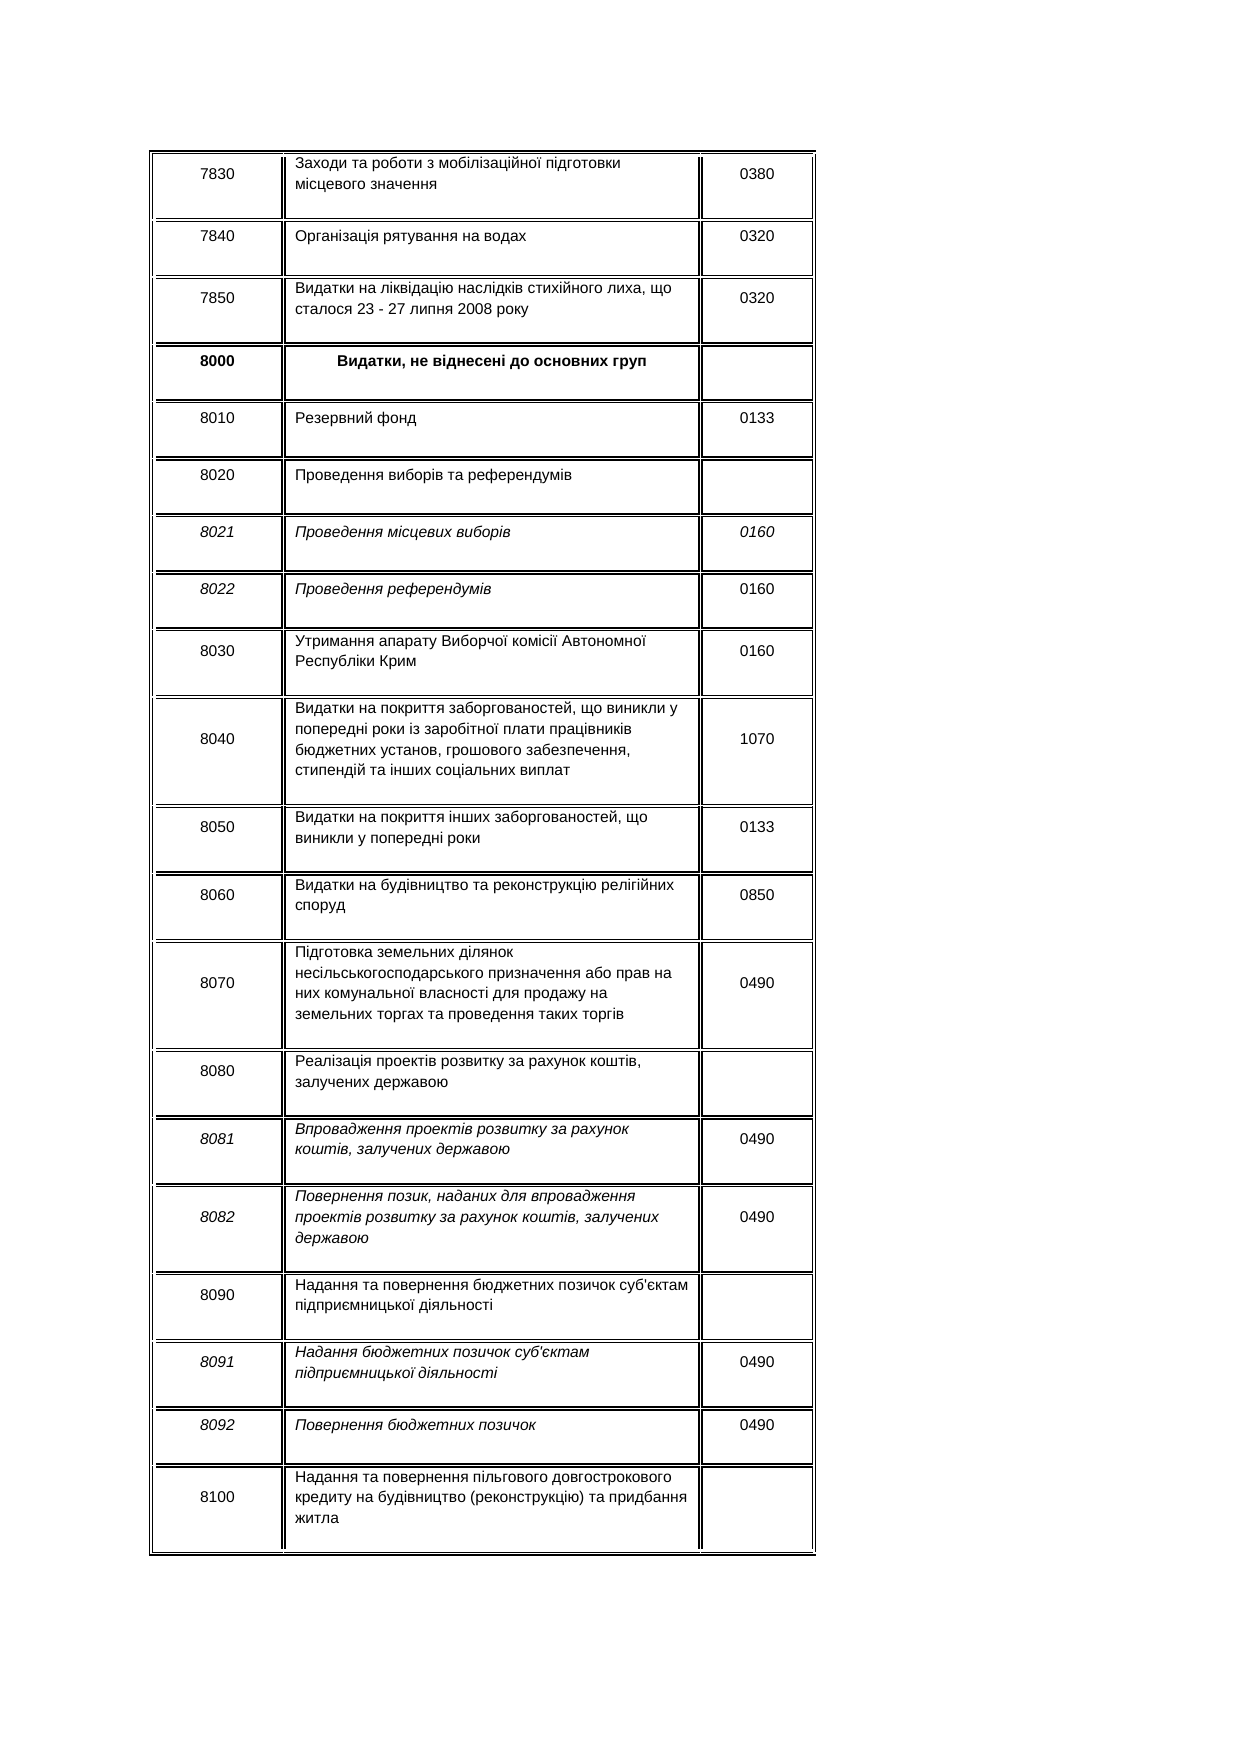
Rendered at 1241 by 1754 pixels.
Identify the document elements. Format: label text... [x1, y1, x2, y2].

table_cell 8000 [151, 342, 283, 399]
table_cell Підготовка земельних ділянок несільськогосподарського призначення або прав на них комунальної власності для продажу на земельних торгах та проведення таких торгів [286, 943, 698, 1048]
table_cell 7840 [151, 218, 283, 274]
table_cell 8060 [151, 871, 283, 939]
table_cell Видатки на ліквідацію наслідків стихійного лиха, що сталося 23 - 27 липня 2008 року [286, 279, 698, 342]
table_cell 0160 [703, 517, 812, 570]
table_cell Утримання апарату Виборчої комісії Автономної Республіки Крим [286, 631, 698, 695]
table_cell Видатки на будівництво та реконструкцію релігійних споруд [286, 876, 698, 939]
table_cell 8070 [151, 939, 283, 1048]
table_cell Проведення місцевих виборів [286, 517, 698, 570]
table_cell [703, 1275, 812, 1339]
table_cell Заходи та роботи з мобілізаційної підготовки місцевого значення [284, 154, 700, 218]
table_cell 1070 [703, 699, 812, 803]
table_cell 0133 [703, 808, 812, 871]
table_cell 8081 [151, 1115, 283, 1183]
table_cell 0490 [703, 1411, 812, 1463]
table_cell 8021 [151, 513, 283, 570]
table_cell 8022 [151, 570, 283, 627]
table_cell 8080 [151, 1048, 283, 1115]
table_cell 0490 [703, 1343, 812, 1406]
table_cell 0320 [703, 222, 812, 274]
table_cell 0160 [703, 575, 812, 627]
table_cell Повернення бюджетних позичок [286, 1411, 698, 1463]
table_cell [703, 347, 812, 399]
table_cell 8090 [153, 1271, 282, 1339]
table_cell Видатки, не віднесені до основних груп [286, 347, 698, 399]
table_cell 0490 [703, 1187, 812, 1271]
table_cell 8020 [151, 456, 283, 513]
table_cell 8091 [151, 1339, 283, 1406]
table_cell 8100 [151, 1463, 283, 1551]
table_cell [703, 1052, 812, 1115]
table_cell 7850 [151, 275, 283, 342]
table_cell 8040 [151, 695, 283, 803]
table_cell 8050 [151, 804, 283, 871]
table_cell Проведення референдумів [286, 575, 698, 627]
table_cell 0160 [703, 631, 812, 695]
table_cell Організація рятування на водах [286, 222, 698, 274]
table_cell [703, 461, 812, 513]
table_cell 8030 [151, 627, 283, 695]
table_cell 0133 [703, 403, 812, 456]
table_cell 0850 [703, 876, 812, 939]
table_cell [700, 1463, 814, 1551]
table_cell 7830 [153, 154, 283, 218]
table_cell 0380 [700, 152, 814, 218]
table_cell Надання та повернення пільгового довгострокового кредиту на будівництво (реконструкцію) та придбання житла [284, 1468, 700, 1551]
table_cell Видатки на покриття заборгованостей, що виникли у попередні роки із заробітної плати працівників бюджетних установ, грошового забезпечення, стипендій та інших соціальних виплат [286, 699, 698, 803]
table_cell Проведення виборів та референдумів [286, 461, 698, 513]
table_cell Резервний фонд [286, 403, 698, 456]
table_cell Видатки на покриття інших заборгованостей, що виникли у попередні роки [286, 808, 698, 871]
table_cell 8092 [151, 1406, 283, 1463]
table_cell Надання та повернення бюджетних позичок суб'єктам підприємницької діяльності [286, 1275, 698, 1339]
table_cell 0490 [703, 1120, 812, 1183]
table_cell 8082 [151, 1183, 282, 1271]
table_cell Реалізація проектів розвитку за рахунок коштів, залучених державою [286, 1052, 698, 1115]
table_cell 8010 [151, 399, 283, 456]
table_cell Надання бюджетних позичок суб'єктам підприємницької діяльності [286, 1343, 698, 1406]
table_cell 0320 [703, 279, 812, 342]
table_cell 0490 [703, 943, 812, 1048]
table_cell Впровадження проектів розвитку за рахунок коштів, залучених державою [286, 1120, 698, 1183]
table_cell Повернення позик, наданих для впровадження проектів розвитку за рахунок коштів, залучених державою [286, 1187, 698, 1271]
